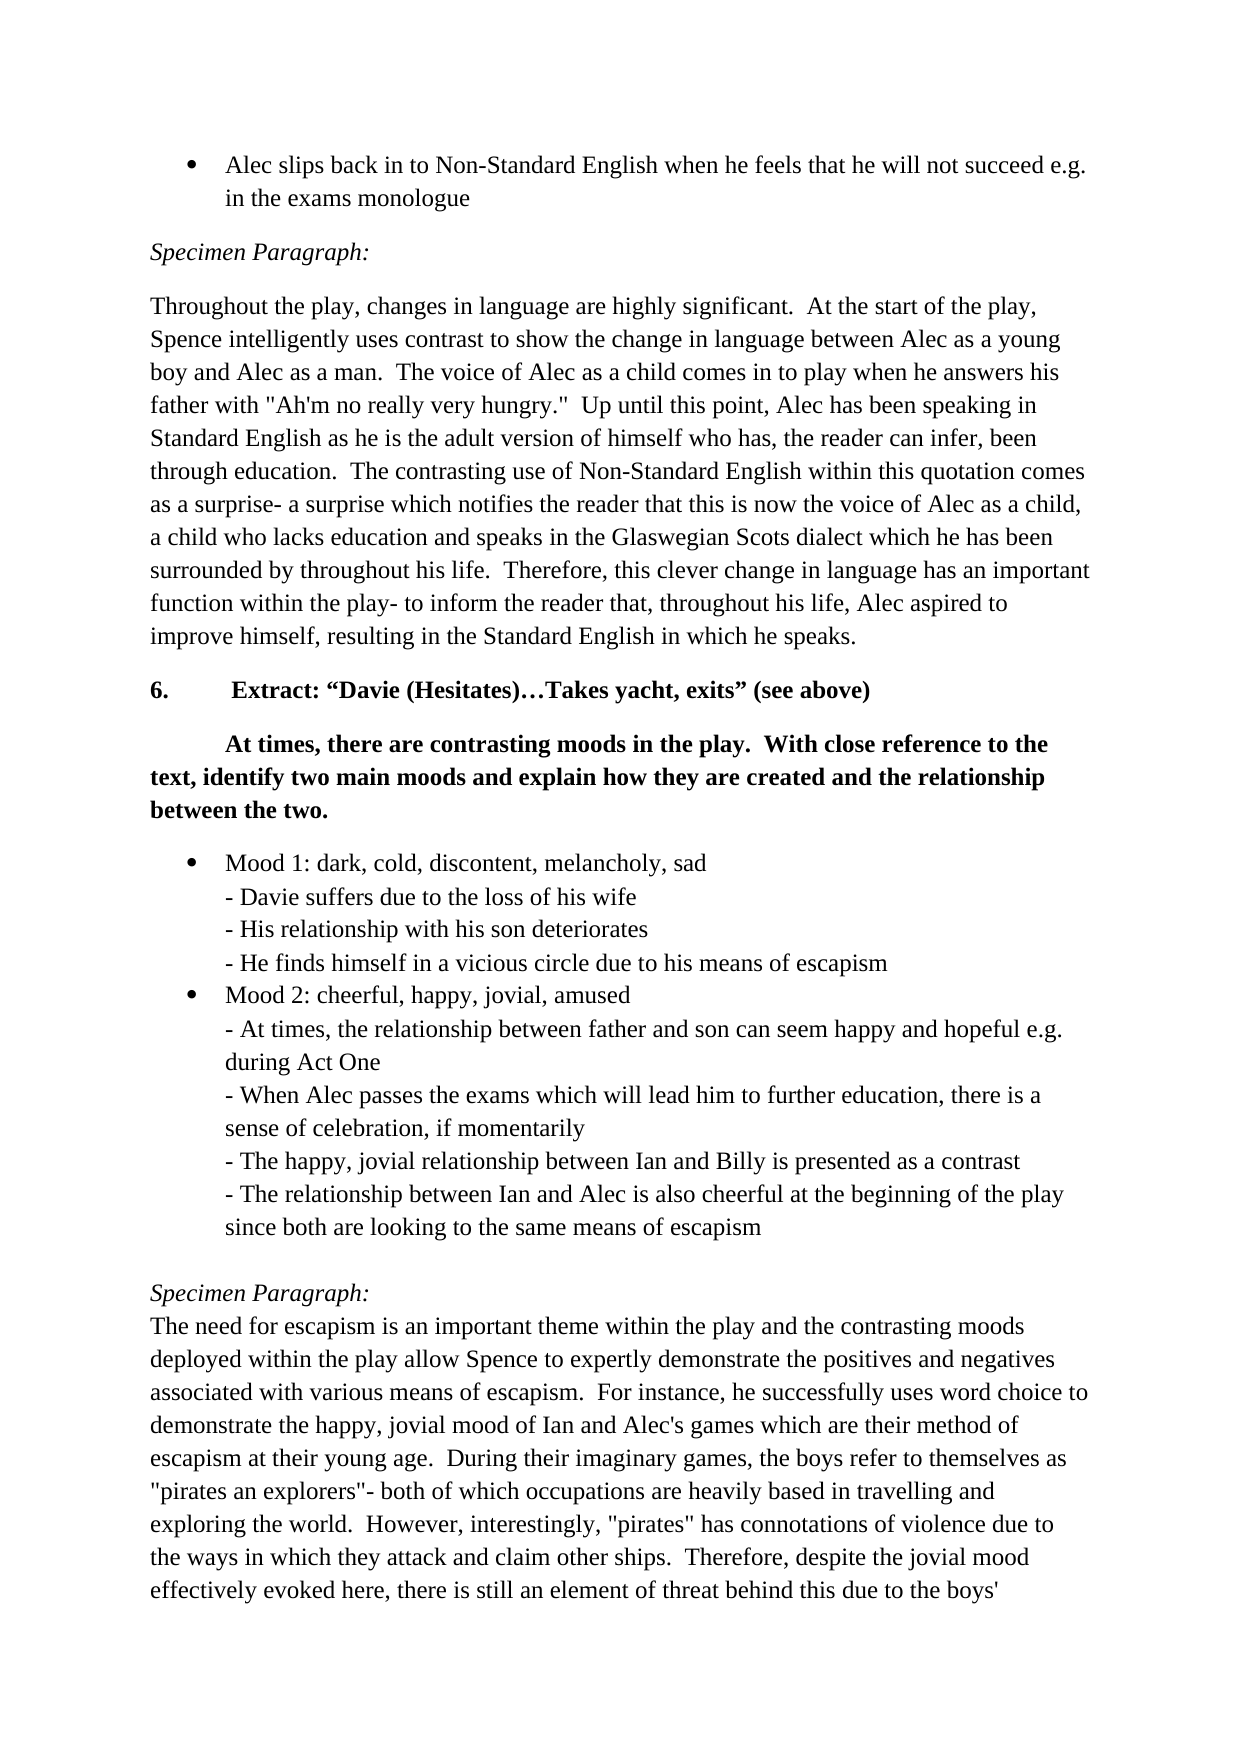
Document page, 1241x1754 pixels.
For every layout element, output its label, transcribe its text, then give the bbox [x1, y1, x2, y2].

text At times, there are contrasting moods in the play. With close reference to the text, identify two main moods and explain how they are created and the relationship between the two. [150, 729, 1090, 823]
list Mood 1: dark, cold, discontent, melancholy, sad [187, 848, 1090, 877]
text Specimen Paragraph: [150, 237, 1090, 266]
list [150, 1311, 1090, 1604]
list - Davie suffers due to the loss of his wife [225, 882, 1090, 910]
list - He finds himself in a vicious circle due to his means of escapism [225, 948, 1090, 976]
text 6. Extract: “Davie (Hesitates)…Takes yacht, exits” (see above) [150, 675, 1090, 703]
list Mood 2: cheerful, happy, jovial, amused [187, 981, 1090, 1009]
list - His relationship with his son deteriorates [225, 914, 1090, 943]
list - At times, the relationship between father and son can seem happy and hopeful e.g. during Act One [225, 1014, 1090, 1075]
list - The happy, jovial relationship between Ian and Billy is presented as a contrast [225, 1146, 1090, 1174]
list - When Alec passes the exams which will lead him to further education, there is a sense of celebration, if momentarily [225, 1080, 1090, 1141]
list Specimen Paragraph: [150, 1278, 1090, 1307]
list Alec slips back in to Non-Standard English when he feels that he will not succeed e.g. in the exams monologue [187, 150, 1090, 212]
list - The relationship between Ian and Alec is also cheerful at the beginning of the play since both are looking to the same means of escapism [225, 1179, 1090, 1241]
text Throughout the play, changes in language are highly significant. At the start of the play, Spence intelligently uses contrast to show the change in language between Alec as a young boy and Alec as a man. The voice of Alec as a child comes in to play when he answers his father with "Ah'm no really very hungry." Up until this point, Alec has been speaking in Standard English as he is the adult version of himself who has, the reader can infer, been through education. The contrasting use of Non-Standard English within this quotation comes as a surprise- a surprise which notifies the reader that this is now the voice of Alec as a child, a child who lacks education and speaks in the Glaswegian Scots dialect which he has been surrounded by throughout his life. Therefore, this clever change in language has an important function within the play- to inform the reader that, throughout his life, Alec aspired to improve himself, resulting in the Standard English in which he speaks. [150, 291, 1090, 650]
